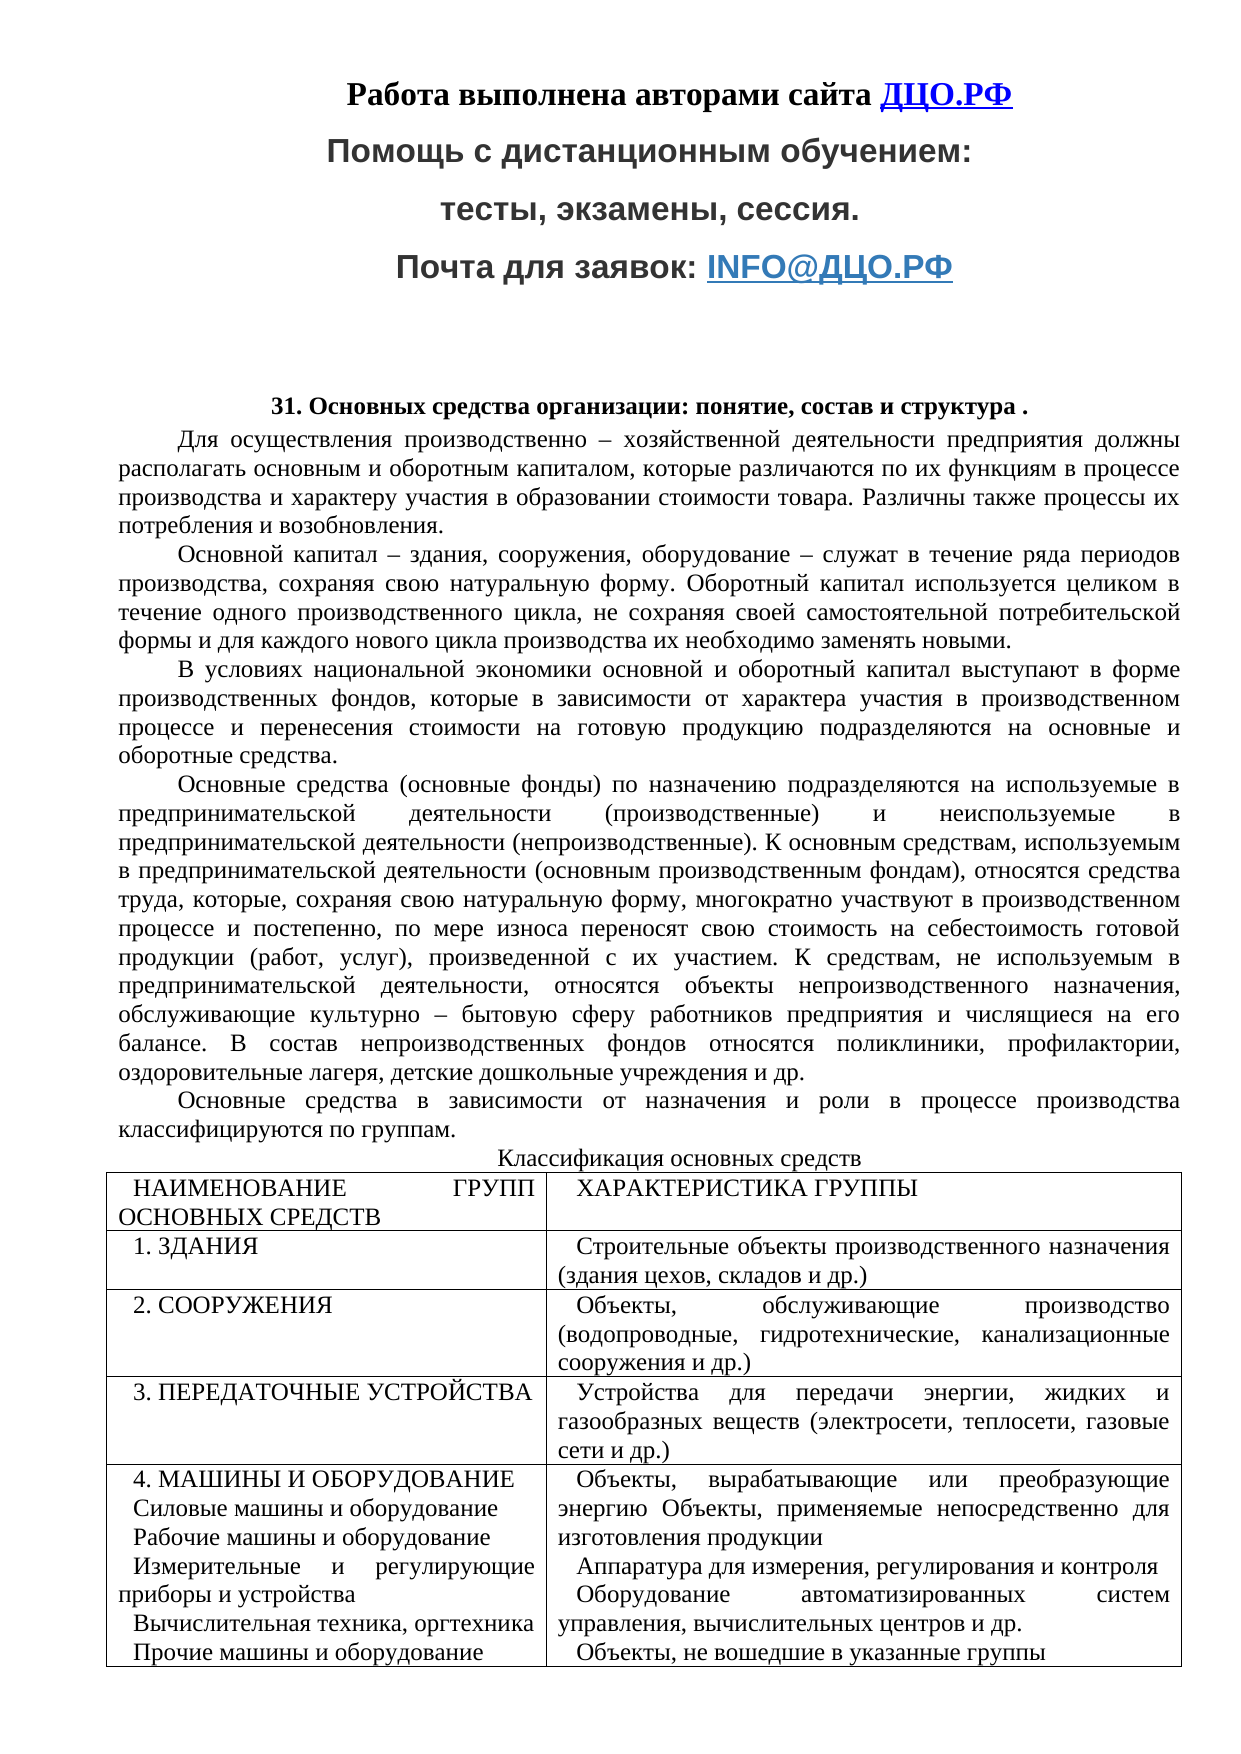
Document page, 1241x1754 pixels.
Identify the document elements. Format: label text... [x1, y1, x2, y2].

table_cell 1. ЗДАНИЯ [107, 1231, 546, 1289]
text 31. Основных средства организации: понятие, состав и структура . [118, 391, 1181, 420]
table_cell 3. ПЕРЕДАТОЧНЫЕ УСТРОЙСТВА [107, 1377, 546, 1463]
table_cell Объекты, вырабатывающие или преобразующие энергию Объекты, применяемые непосредственно для изготовления продукции Аппаратура для измерения, регулирования и контроля Оборудование автоматизированных систем управления, вычислительных центров и др. Объекты, не вошедшие в указанные группы [547, 1465, 1181, 1666]
table_cell Строительные объекты производственного назначения (здания цехов, складов и др.) [547, 1231, 1181, 1289]
text Для осуществления производственно – хозяйственной деятельности предприятия должны располагать основным и оборотным капиталом, которые различаются по их функциям в процессе производства и характеру участия в образовании стоимости товара. Различны также процессы их потребления и возобновления. [118, 424, 1181, 539]
table_cell Устройства для передачи энергии, жидких и газообразных веществ (электросети, теплосети, газовые сети и др.) [547, 1377, 1181, 1463]
text Основные средства (основные фонды) по назначению подразделяются на используемые в предпринимательской деятельности (производственные) и неиспользуемые в предпринимательской деятельности (непроизводственные). К основным средствам, используемым в предпринимательской деятельности (основным производственным фондам), относятся средства труда, которые, сохраняя свою натуральную форму, многократно участвуют в производственном процессе и постепенно, по мере износа переносят свою стоимость на себестоимость готовой продукции (работ, услуг), произведенной с их участием. К средствам, не используемым в предпринимательской деятельности, относятся объекты непроизводственного назначения, обслуживающие культурно – бытовую сферу работников предприятия и числящиеся на его балансе. В состав непроизводственных фондов относятся поликлиники, профилактории, оздоровительные лагеря, детские дошкольные учреждения и др. [118, 769, 1181, 1086]
table_cell 2. СООРУЖЕНИЯ [107, 1290, 546, 1376]
text Основной капитал – здания, сооружения, оборудование – служат в течение ряда периодов производства, сохраняя свою натуральную форму. Оборотный капитал используется целиком в течение одного производственного цикла, не сохраняя своей самостоятельной потребительской формы и для каждого нового цикла производства их необходимо заменять новыми. [118, 539, 1181, 654]
table_cell Объекты, обслуживающие производство (водопроводные, гидротехнические, канализационные сооружения и др.) [547, 1290, 1181, 1376]
text Классификация основных средств [118, 1143, 1181, 1172]
table_header ХАРАКТЕРИСТИКА ГРУППЫ [547, 1173, 1181, 1230]
text В условиях национальной экономики основной и оборотный капитал выступают в форме производственных фондов, которые в зависимости от характера участия в производственном процессе и перенесения стоимости на готовую продукцию подразделяются на основные и оборотные средства. [118, 654, 1181, 769]
text Основные средства в зависимости от назначения и роли в процессе производства классифицируются по группам. [118, 1086, 1181, 1143]
table_header НАИМЕНОВАНИЕ ГРУПП ОСНОВНЫХ СРЕДСТВ [107, 1173, 546, 1230]
table_cell 4. МАШИНЫ И ОБОРУДОВАНИЕ Силовые машины и оборудование Рабочие машины и оборудование Измерительные и регулирующие приборы и устройства Вычислительная техника, оргтехника Прочие машины и оборудование [107, 1465, 546, 1666]
